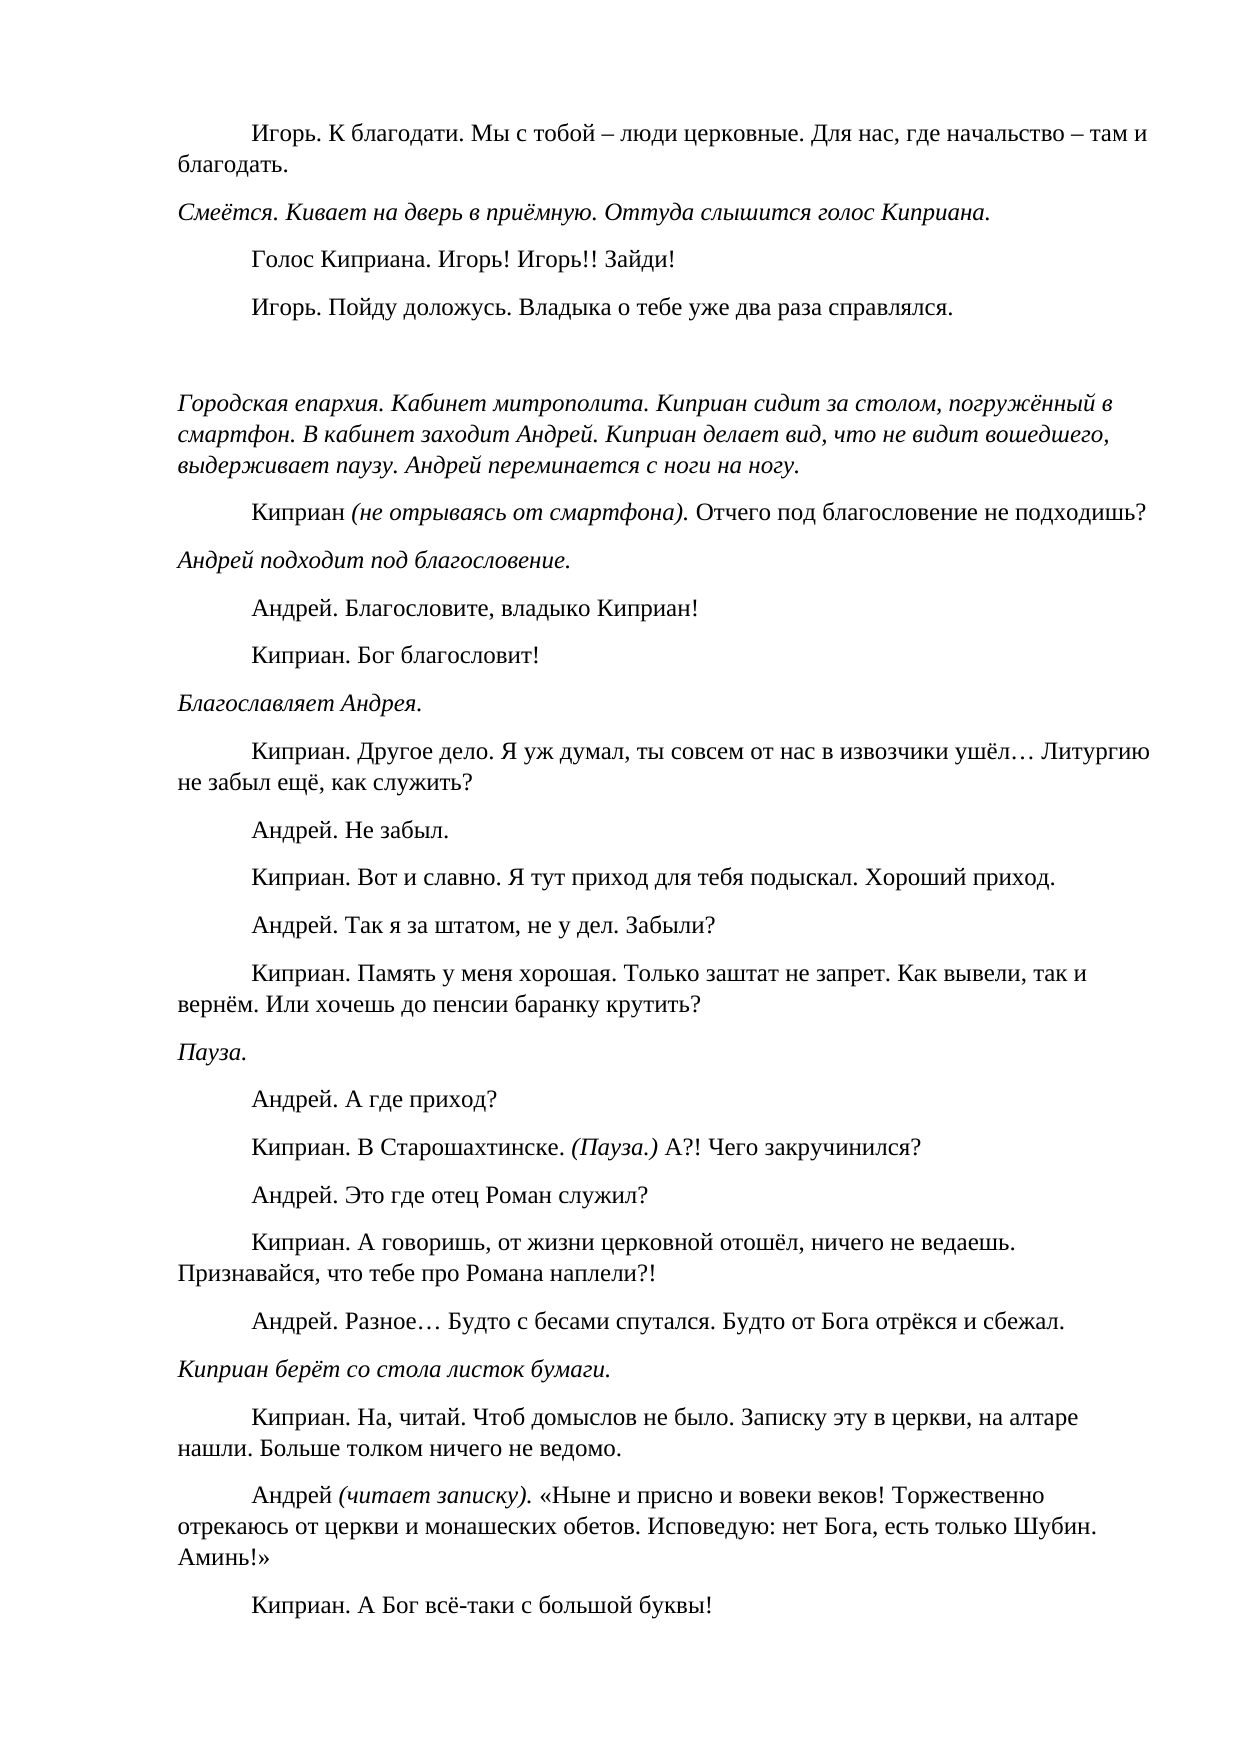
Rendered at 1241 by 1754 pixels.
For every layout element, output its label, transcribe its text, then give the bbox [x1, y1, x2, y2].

text Андрей. Разное… Будто с бесами спутался. Будто от Бога отрёкся и сбежал. [177, 1306, 1152, 1335]
text Киприан (не отрываясь от смартфона). Отчего под благословение не подходишь? [177, 497, 1152, 526]
text Смеётся. Кивает на дверь в приёмную. Оттуда слышится голос Киприана. [177, 197, 1152, 226]
text Благославляет Андрея. [177, 688, 1152, 717]
text Киприан. Другое дело. Я уж думал, ты совсем от нас в извозчики ушёл… Литургию не забыл ещё, как служить? [177, 736, 1152, 796]
text Игорь. К благодати. Мы с тобой – люди церковные. Для нас, где начальство – там и благодать. [177, 118, 1152, 178]
text Андрей. Это где отец Роман служил? [177, 1180, 1152, 1208]
text Андрей (читает записку). «Ныне и присно и вовеки веков! Торжественно отрекаюсь от церкви и монашеских обетов. Исповедую: нет Бога, есть только Шубин. Аминь!» [177, 1480, 1152, 1571]
text Киприан. Бог благословит! [177, 641, 1152, 669]
text Андрей. Не забыл. [177, 815, 1152, 843]
text Киприан. В Старошахтинске. (Пауза.) А?! Чего закручинился? [177, 1132, 1152, 1161]
text Киприан. Память у меня хорошая. Только заштат не запрет. Как вывели, так и вернём. Или хочешь до пенсии баранку крутить? [177, 958, 1152, 1018]
text Городская епархия. Кабинет митрополита. Киприан сидит за столом, погружённый в смартфон. В кабинет заходит Андрей. Киприан делает вид, что не видит вошедшего, выдерживает паузу. Андрей переминается с ноги на ногу. [177, 388, 1152, 478]
text Киприан. Вот и славно. Я тут приход для тебя подыскал. Хороший приход. [177, 862, 1152, 891]
text Киприан. А Бог всё-таки с большой буквы! [177, 1590, 1152, 1619]
text Андрей. А где приход? [177, 1084, 1152, 1113]
text Голос Киприана. Игорь! Игорь!! Зайди! [177, 244, 1152, 273]
text Киприан. А говоришь, от жизни церковной отошёл, ничего не ведаешь. Признавайся, что тебе про Романа наплели?! [177, 1227, 1152, 1287]
text Андрей подходит под благословение. [177, 545, 1152, 574]
text Андрей. Благословите, владыко Киприан! [177, 593, 1152, 622]
text Игорь. Пойду доложусь. Владыка о тебе уже два раза справлялся. [177, 292, 1152, 321]
text Андрей. Так я за штатом, не у дел. Забыли? [177, 910, 1152, 939]
text Киприан берёт со стола листок бумаги. [177, 1354, 1152, 1383]
text Пауза. [177, 1037, 1152, 1065]
text Киприан. На, читай. Чтоб домыслов не было. Записку эту в церкви, на алтаре нашли. Больше толком ничего не ведомо. [177, 1402, 1152, 1461]
